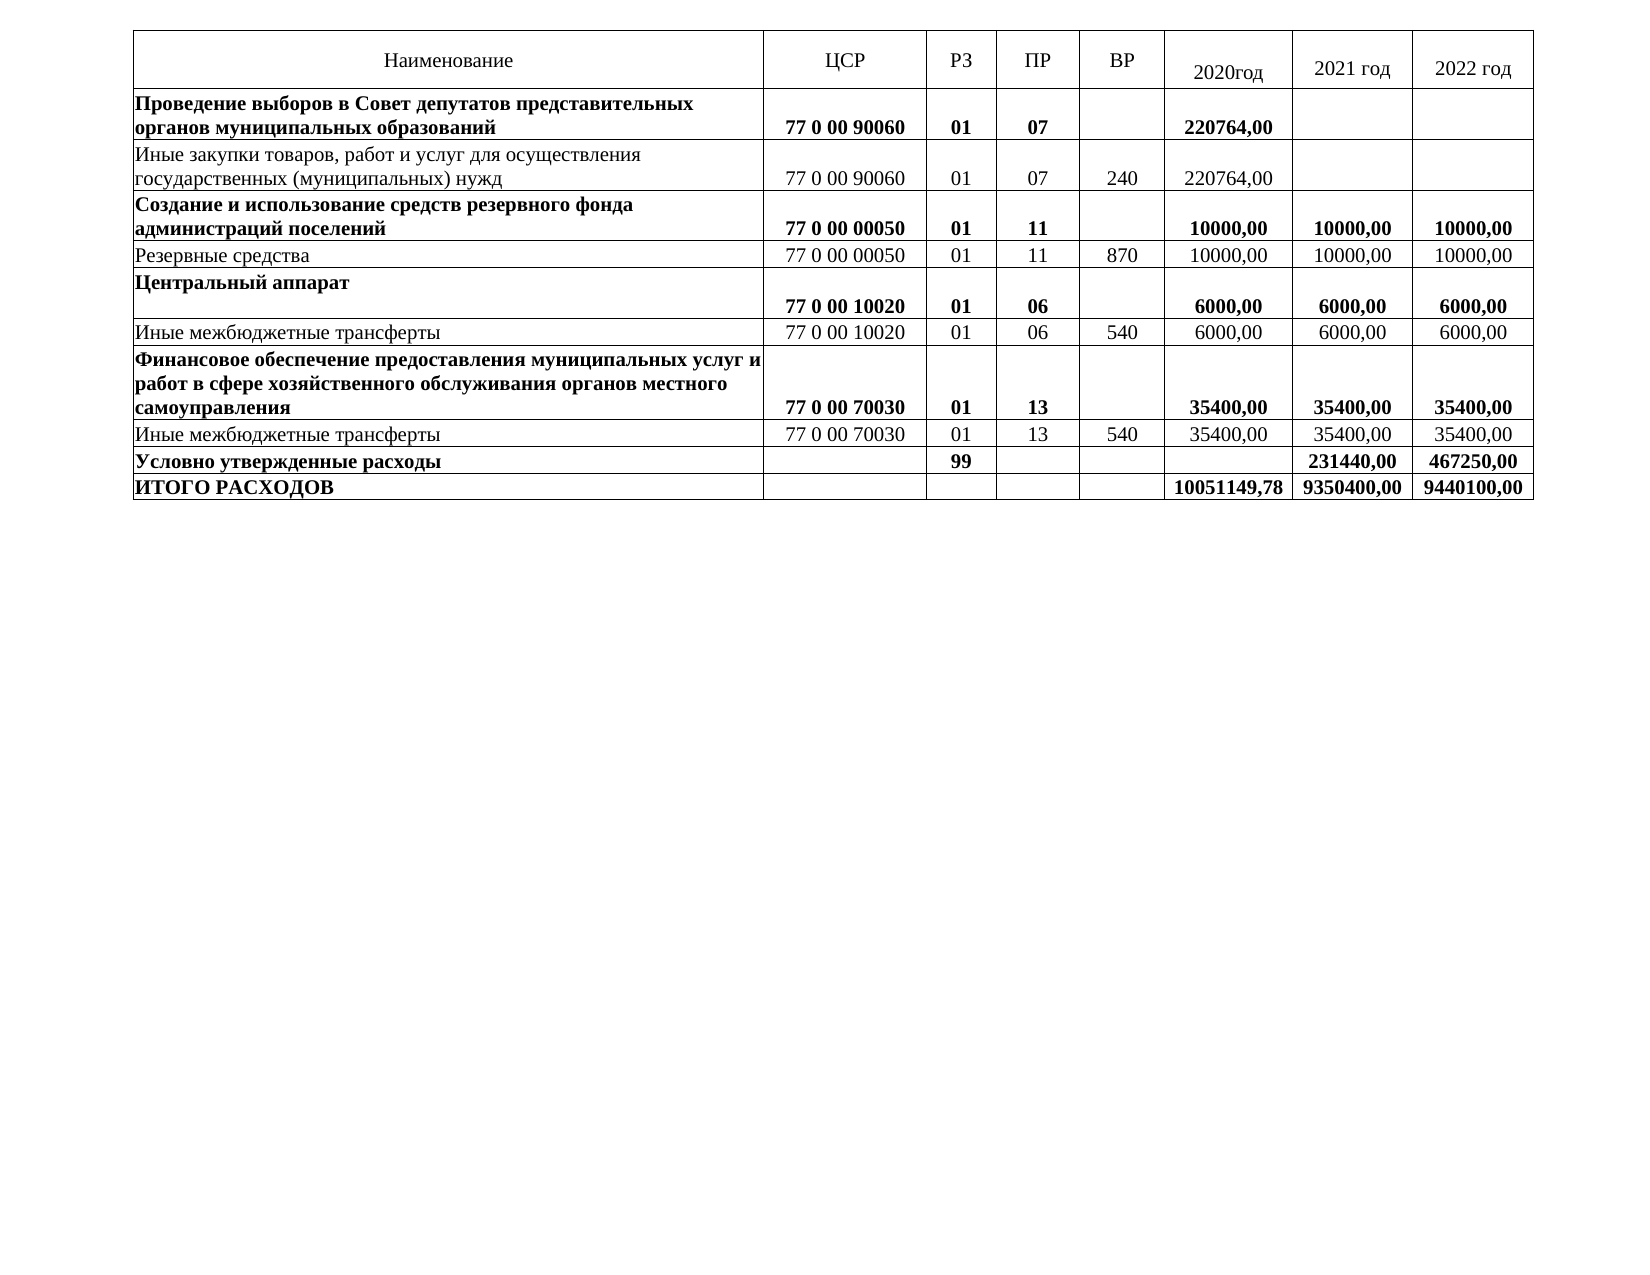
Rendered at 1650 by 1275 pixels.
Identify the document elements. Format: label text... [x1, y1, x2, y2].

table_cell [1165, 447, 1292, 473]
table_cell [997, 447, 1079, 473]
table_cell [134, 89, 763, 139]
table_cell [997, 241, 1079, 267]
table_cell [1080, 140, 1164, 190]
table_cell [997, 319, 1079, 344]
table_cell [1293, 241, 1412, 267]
table_header ЦСР [764, 31, 926, 88]
table_header 2021 год [1293, 31, 1412, 88]
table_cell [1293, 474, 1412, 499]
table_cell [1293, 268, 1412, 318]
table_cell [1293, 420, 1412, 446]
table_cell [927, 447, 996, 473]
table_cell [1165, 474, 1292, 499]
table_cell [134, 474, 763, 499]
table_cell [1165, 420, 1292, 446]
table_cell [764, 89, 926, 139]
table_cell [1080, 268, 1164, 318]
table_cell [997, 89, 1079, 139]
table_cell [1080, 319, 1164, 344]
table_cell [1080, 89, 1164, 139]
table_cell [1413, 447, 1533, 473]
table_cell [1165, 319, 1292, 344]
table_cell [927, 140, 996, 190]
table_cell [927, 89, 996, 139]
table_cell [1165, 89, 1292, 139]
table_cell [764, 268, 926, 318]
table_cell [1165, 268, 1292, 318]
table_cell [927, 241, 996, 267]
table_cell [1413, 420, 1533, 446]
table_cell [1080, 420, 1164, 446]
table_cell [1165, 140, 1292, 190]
table_header ВР [1080, 31, 1164, 88]
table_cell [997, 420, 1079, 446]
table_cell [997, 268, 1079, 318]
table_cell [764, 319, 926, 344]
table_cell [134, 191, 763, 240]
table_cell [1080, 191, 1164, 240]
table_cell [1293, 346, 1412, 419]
table_header Наименование [134, 31, 763, 88]
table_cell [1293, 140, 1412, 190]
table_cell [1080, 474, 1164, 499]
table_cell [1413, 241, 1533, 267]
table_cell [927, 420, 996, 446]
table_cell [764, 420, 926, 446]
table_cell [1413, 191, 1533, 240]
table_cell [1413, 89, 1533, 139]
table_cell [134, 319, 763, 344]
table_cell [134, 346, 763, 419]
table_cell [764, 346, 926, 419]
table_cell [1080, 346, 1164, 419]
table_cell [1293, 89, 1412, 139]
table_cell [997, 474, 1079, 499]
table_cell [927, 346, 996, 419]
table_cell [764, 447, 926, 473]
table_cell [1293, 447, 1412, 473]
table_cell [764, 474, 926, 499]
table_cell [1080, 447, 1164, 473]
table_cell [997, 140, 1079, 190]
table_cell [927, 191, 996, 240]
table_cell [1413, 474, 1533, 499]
table_header 2022 год [1413, 31, 1533, 88]
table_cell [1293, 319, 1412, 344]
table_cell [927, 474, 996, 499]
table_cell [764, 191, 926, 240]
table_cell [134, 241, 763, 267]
table_header РЗ [927, 31, 996, 88]
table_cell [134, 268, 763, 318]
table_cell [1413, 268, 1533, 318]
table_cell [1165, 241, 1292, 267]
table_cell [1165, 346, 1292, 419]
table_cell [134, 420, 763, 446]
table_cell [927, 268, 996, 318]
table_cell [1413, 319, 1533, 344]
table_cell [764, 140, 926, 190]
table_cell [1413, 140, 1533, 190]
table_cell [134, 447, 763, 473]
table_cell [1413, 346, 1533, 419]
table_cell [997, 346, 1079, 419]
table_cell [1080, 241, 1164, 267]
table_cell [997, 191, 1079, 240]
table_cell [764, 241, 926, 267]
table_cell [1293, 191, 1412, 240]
table_header ПР [997, 31, 1079, 88]
table_header 2020год [1165, 31, 1292, 88]
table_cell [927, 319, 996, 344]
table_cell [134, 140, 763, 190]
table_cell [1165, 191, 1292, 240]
